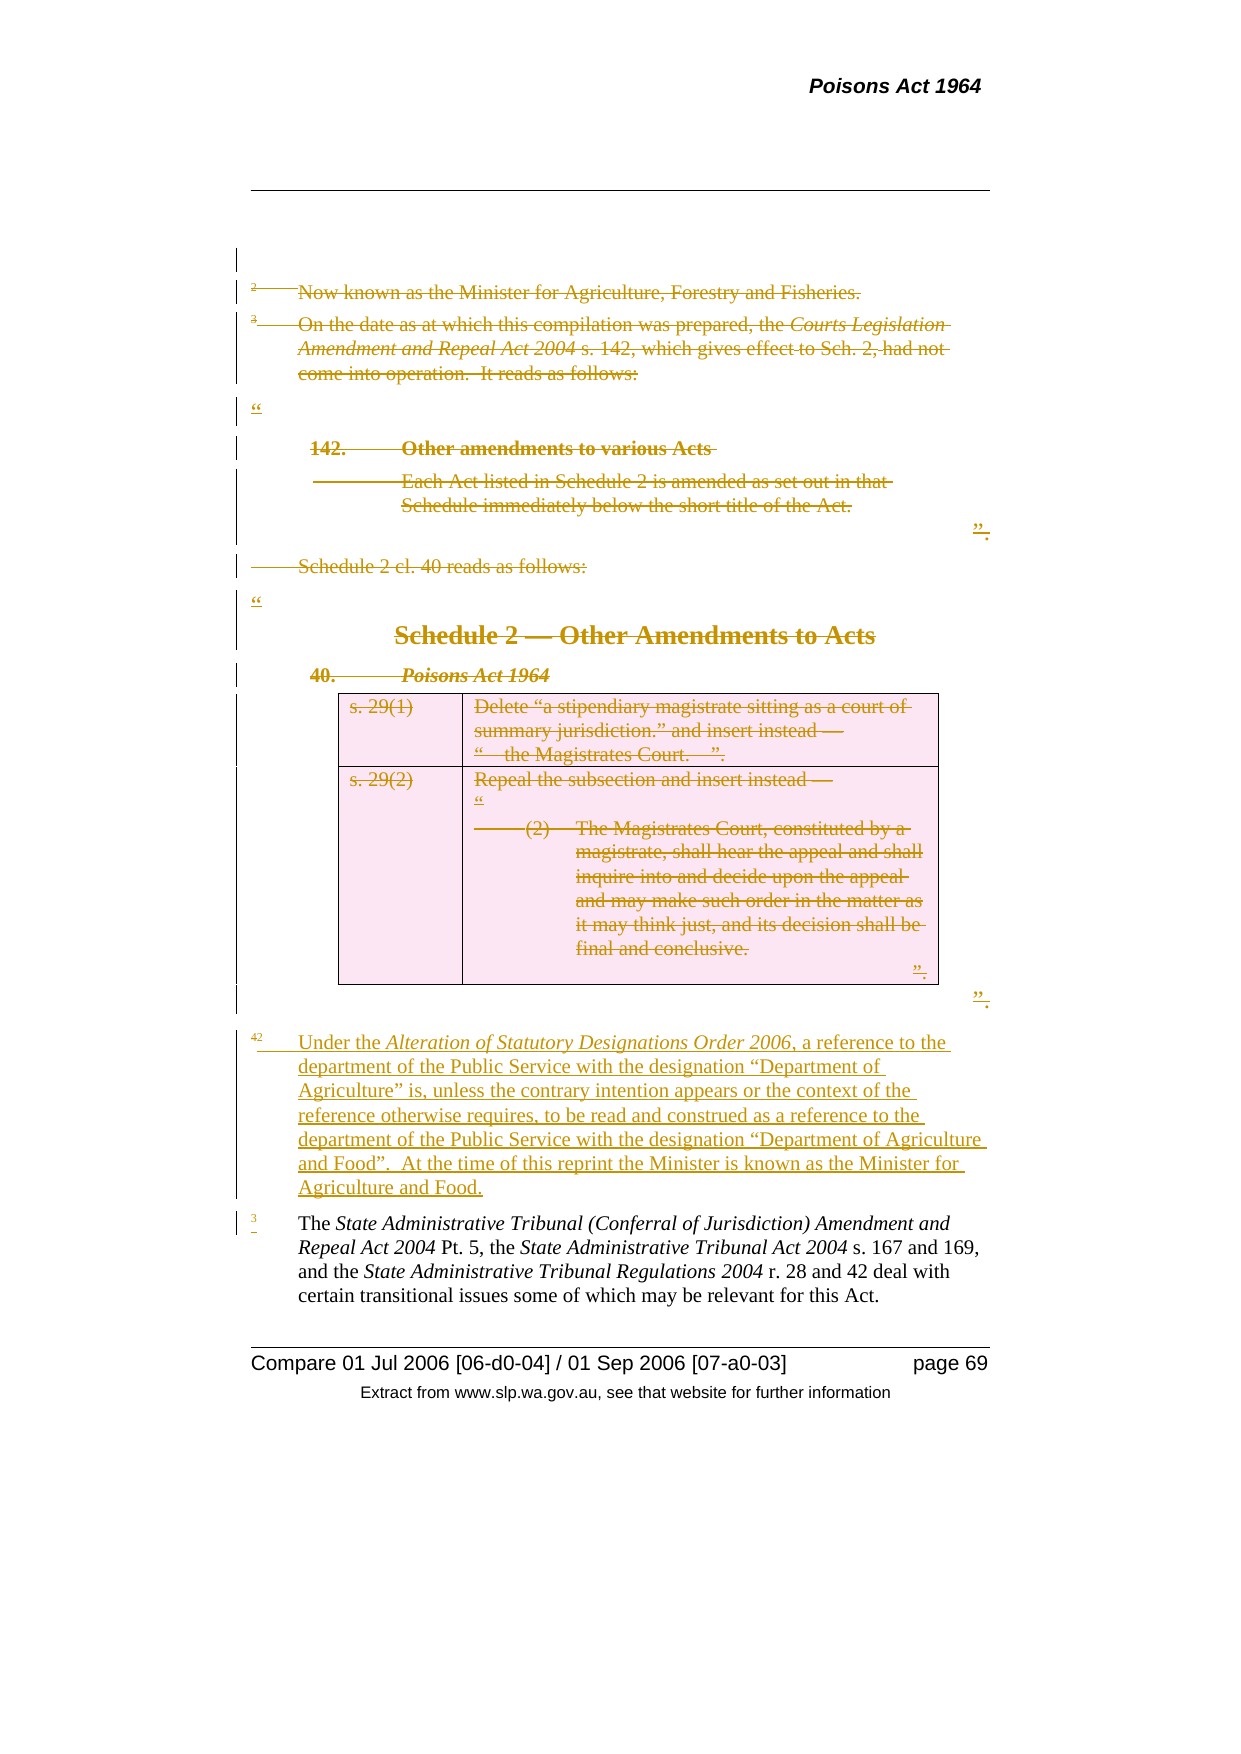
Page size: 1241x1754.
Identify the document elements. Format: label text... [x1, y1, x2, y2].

text The State Administrative Tribunal (Conferral of Jurisdiction) Amendment and Repeal Act 2004 Pt. 5, the State Administrative Tribunal Act 2004 s. 167 and 169, and the State Administrative Tribunal Regulations 2004 r. 28 and 42 deal with certain transitional issues some of which may be relevant for this Act. [251, 1211, 990, 1307]
